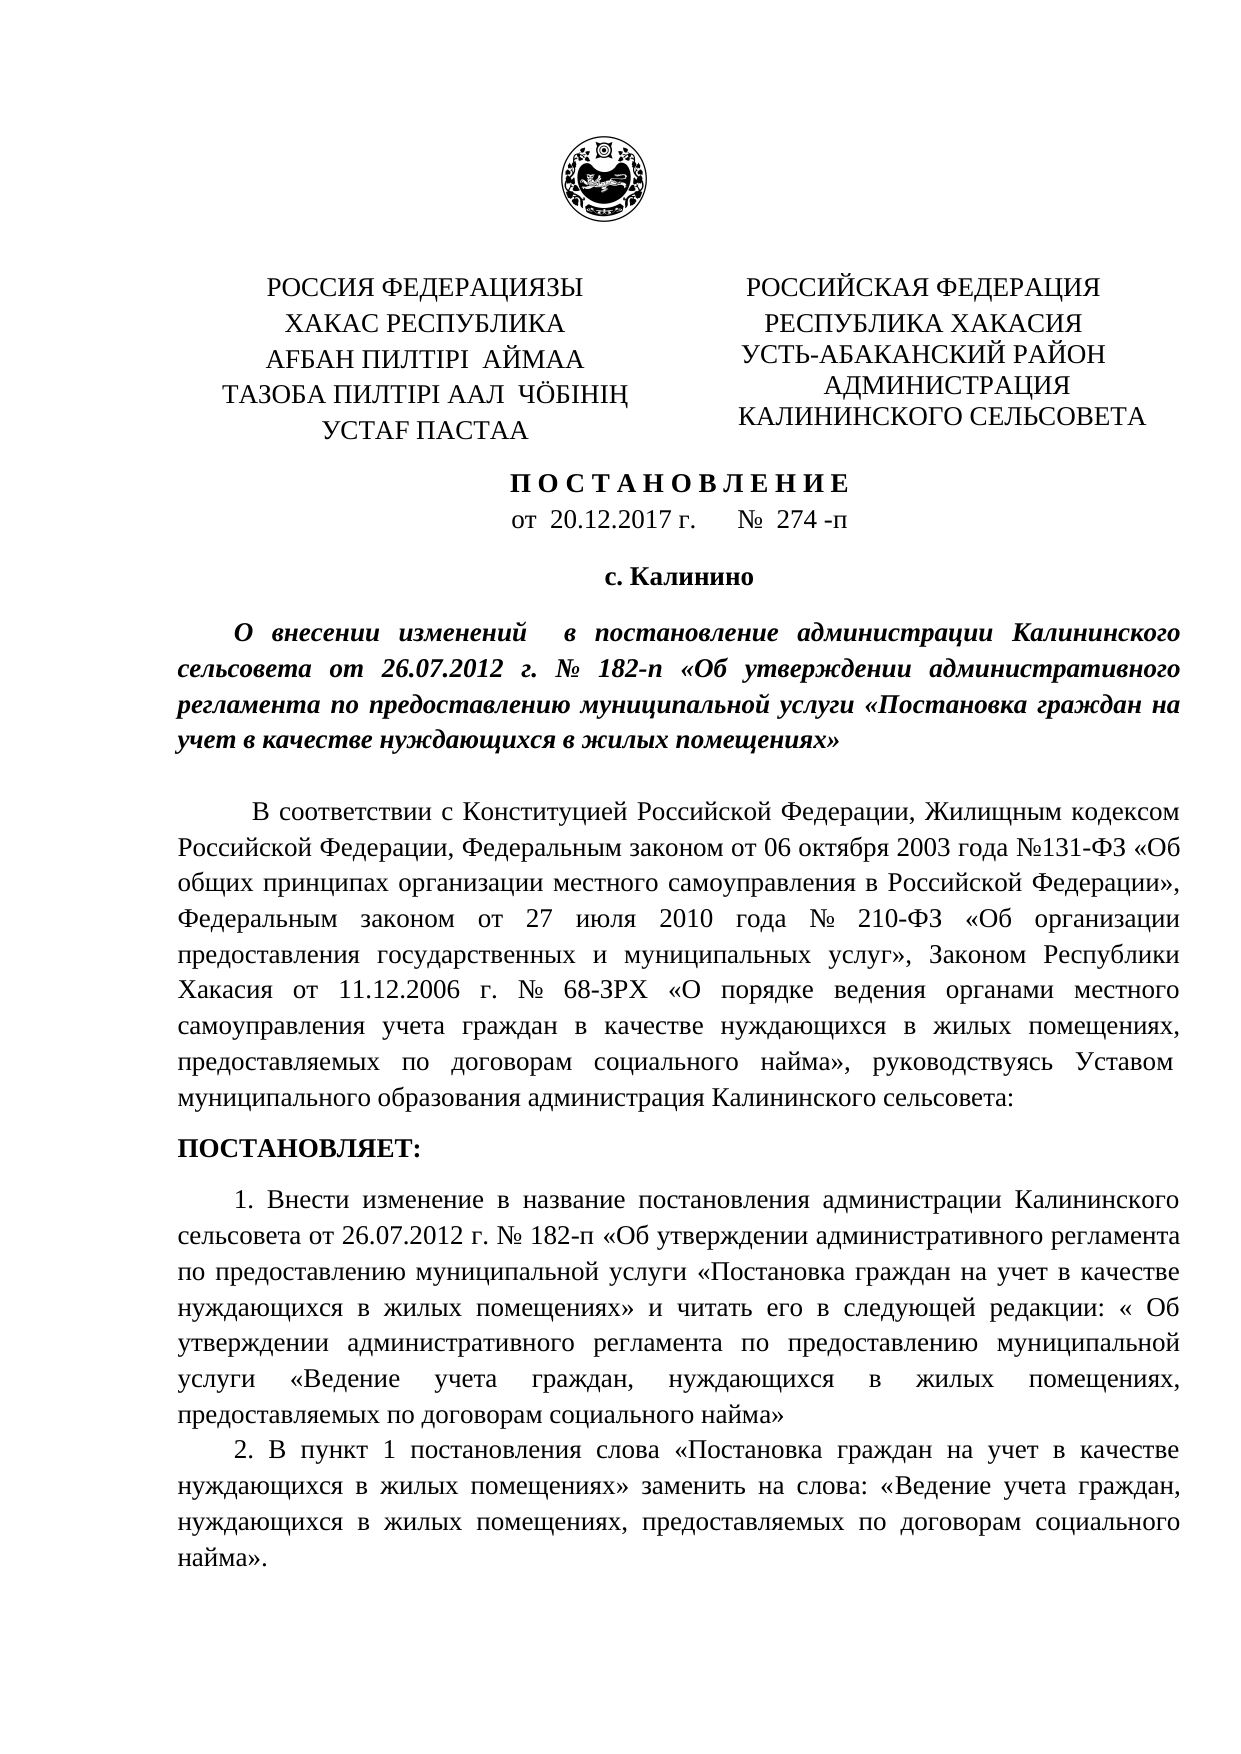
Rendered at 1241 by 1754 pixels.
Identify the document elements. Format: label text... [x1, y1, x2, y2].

text В соответствии с Конституцией Российской Федерации, Жилищным кодексом Российской Федерации, Федеральным законом от 06 октября 2003 года №131-ФЗ «Об общих принципах организации местного самоуправления в Российской Федерации», Федеральным законом от 27 июля 2010 года № 210-ФЗ «Об организации предоставления государственных и муниципальных услуг», Законом Республики Хакасия от 11.12.2006 г. № 68-ЗРХ «О порядке ведения органами местного самоуправления учета граждан в качестве нуждающихся в жилых помещениях, предоставляемых по договорам социального найма», руководствуясь Уставом муниципального образования администрация Калининского сельсовета: [177, 795, 1181, 1112]
text 2. В пункт 1 постановления слова «Постановка граждан на учет в качестве нуждающихся в жилых помещениях» заменить на слова: «Ведение учета граждан, нуждающихся в жилых помещениях, предоставляемых по договорам социального найма». [177, 1433, 1181, 1572]
text от 20.12.2017 г. № 274 -п [177, 503, 1181, 534]
text О внесении изменений в постановление администрации Калининского сельсовета от 26.07.2012 г. № 182-п «Об утверждении административного регламента по предоставлению муниципальной услуги «Постановка граждан на учет в качестве нуждающихся в жилых помещениях» [177, 616, 1181, 754]
table_header РОССИЙСКАЯ ФЕДЕРАЦИЯ РЕСПУБЛИКА ХАКАСИЯ УСТЬ-АБАКАНСКИЙ РАЙОН АДМИНИСТРАЦИЯ КАЛИНИНСКОГО СЕЛЬСОВЕТА [673, 236, 1174, 467]
text П О С Т А Н О В Л Е Н И Е [177, 467, 1181, 498]
text ПОСТАНОВЛЯЕТ: [177, 1132, 1181, 1163]
table_header РОССИЯ ФЕДЕРАЦИЯЗЫ ХАКАС РЕСПУБЛИКА АFБАН ПИЛТIРI АЙМАА ТАЗОБА ПИЛТIРI ААЛ ЧÖБIНIҢ УСТАF ПАСТАА [177, 236, 673, 467]
text 1. Внести изменение в название постановления администрации Калининского сельсовета от 26.07.2012 г. № 182-п «Об утверждении административного регламента по предоставлению муниципальной услуги «Постановка граждан на учет в качестве нуждающихся в жилых помещениях» и читать его в следующей редакции: « Об утверждении административного регламента по предоставлению муниципальной услуги «Ведение учета граждан, нуждающихся в жилых помещениях, предоставляемых по договорам социального найма» [177, 1183, 1181, 1429]
picture [559, 134, 649, 224]
text с. Калинино [177, 560, 1181, 591]
